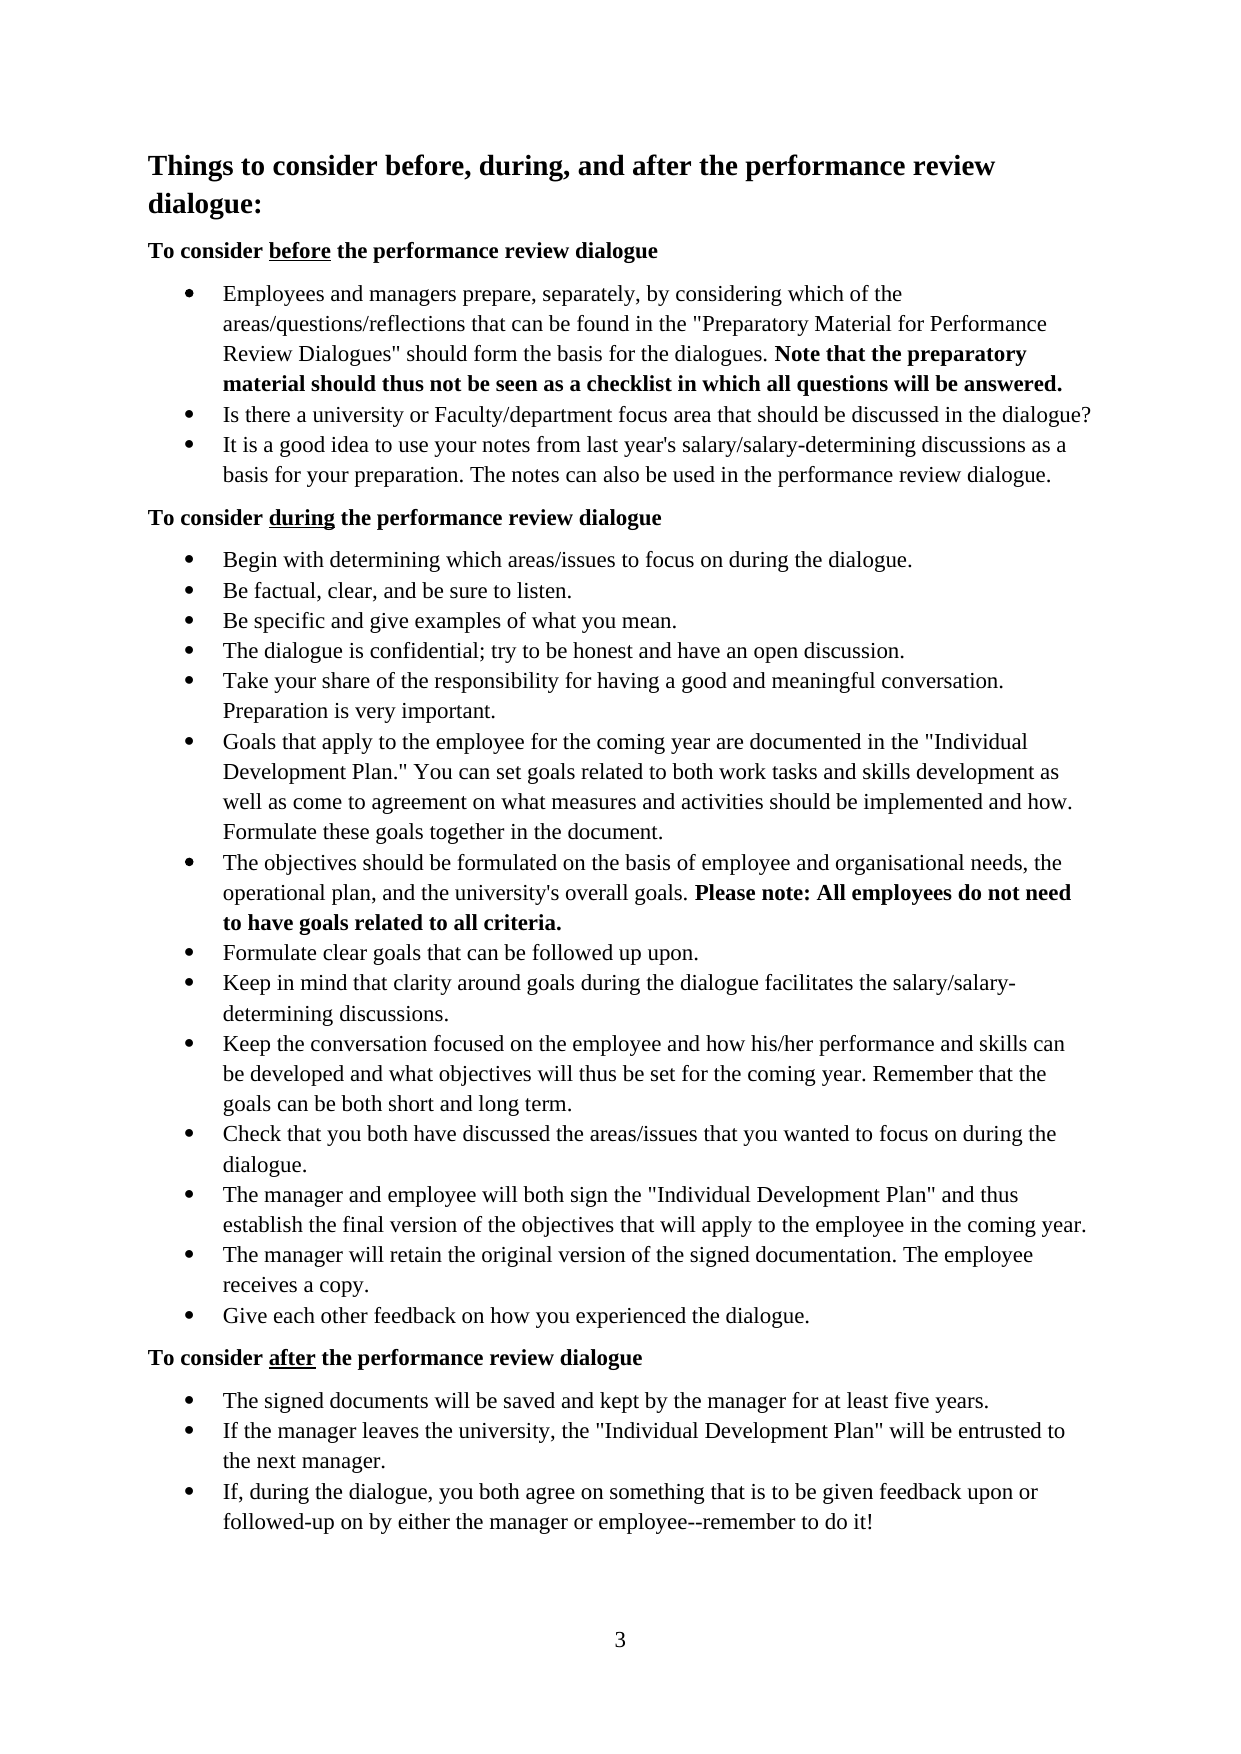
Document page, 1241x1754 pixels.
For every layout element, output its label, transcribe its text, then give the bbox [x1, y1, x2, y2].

list Begin with determining which areas/issues to focus on during the dialogue. [185, 547, 1093, 573]
list If the manager leaves the university, the "Individual Development Plan" will be entrusted to the next manager. [185, 1417, 1093, 1474]
list The objectives should be formulated on the basis of employee and organisational needs, the operational plan, and the university's overall goals. Please note: All employees do not need to have goals related to all criteria. [185, 849, 1093, 935]
list Be factual, clear, and be sure to listen. [185, 577, 1093, 603]
text Things to consider before, during, and after the performance review dialogue: [148, 148, 1093, 220]
text To consider before the performance review dialogue [148, 237, 1093, 263]
list If, during the dialogue, you both agree on something that is to be given feedback upon or followed-up on by either the manager or employee--remember to do it! [185, 1478, 1093, 1534]
list Formulate clear goals that can be followed up upon. [185, 939, 1093, 966]
list Check that you both have discussed the areas/issues that you wanted to focus on during the dialogue. [185, 1121, 1093, 1177]
list Keep the conversation focused on the employee and how his/her performance and skills can be developed and what objectives will thus be set for the coming year. Remember that the goals can be both short and long term. [185, 1030, 1093, 1117]
list The manager will retain the original version of the signed documentation. The employee receives a copy. [185, 1241, 1093, 1298]
list Goals that apply to the employee for the coming year are documented in the "Individual Development Plan." You can set goals related to both work tasks and skills development as well as come to agreement on what measures and activities should be implemented and how. Formulate these goals together in the document. [185, 728, 1093, 845]
list Is there a university or Faculty/department focus area that should be discussed in the dialogue? [185, 401, 1093, 427]
list The signed documents will be saved and kept by the manager for at least five years. [185, 1387, 1093, 1413]
text To consider during the performance review dialogue [148, 504, 1093, 530]
list It is a good idea to use your notes from last year's salary/salary-determining discussions as a basis for your preparation. The notes can also be used in the performance review dialogue. [185, 431, 1093, 487]
list The dialogue is confidential; try to be honest and have an open discussion. [185, 637, 1093, 663]
list The manager and employee will both sign the "Individual Development Plan" and thus establish the final version of the objectives that will apply to the employee in the coming year. [185, 1181, 1093, 1237]
list Employees and managers prepare, separately, by considering which of the areas/questions/reflections that can be found in the "Preparatory Material for Performance Review Dialogues" should form the basis for the dialogues. Note that the preparatory material should thus not be seen as a checklist in which all questions will be answered. [185, 280, 1093, 397]
list Keep in mind that clarity around goals during the dialogue facilitates the salary/salary-determining discussions. [185, 969, 1093, 1026]
text To consider after the performance review dialogue [148, 1344, 1093, 1371]
list Take your share of the responsibility for having a good and meaningful conversation. Preparation is very important. [185, 667, 1093, 724]
list Give each other feedback on how you experienced the dialogue. [185, 1302, 1093, 1328]
list Be specific and give examples of what you mean. [185, 607, 1093, 633]
